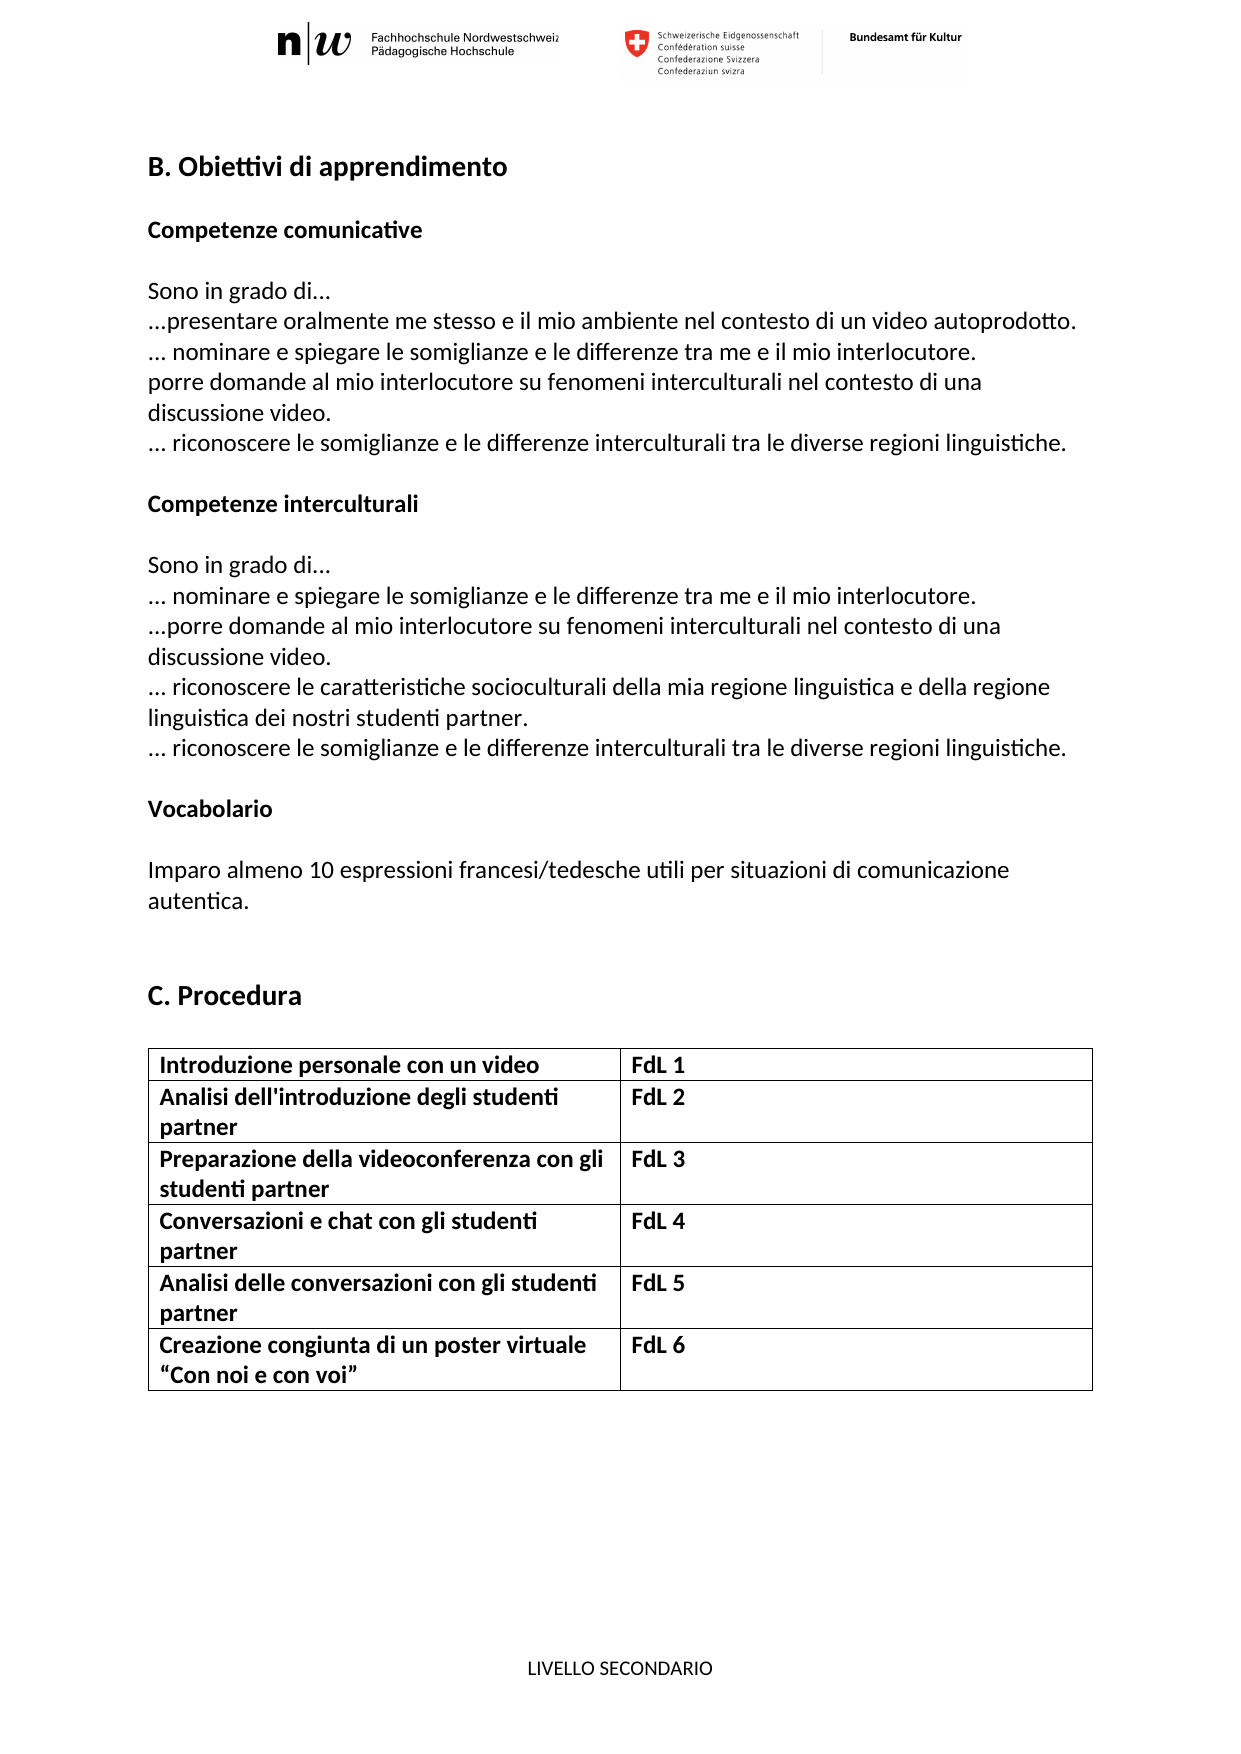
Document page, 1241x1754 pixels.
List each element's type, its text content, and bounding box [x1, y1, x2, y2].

table_cell FdL 4 [621, 1205, 1092, 1266]
table_cell Analisi dell'introduzione degli studenti partner [149, 1081, 620, 1142]
picture [277, 22, 559, 65]
text Competenze interculturali [148, 488, 1093, 519]
table_cell Analisi delle conversazioni con gli studenti partner [149, 1267, 620, 1328]
table_cell FdL 6 [621, 1329, 1092, 1390]
text Imparo almeno 10 espressioni francesi/tedesche utili per situazioni di comunicazione autentica. [148, 855, 1093, 916]
text ... nominare e spiegare le somiglianze e le differenze tra me e il mio interlocutore. [148, 580, 1093, 611]
table_cell Conversazioni e chat con gli studenti partner [149, 1205, 620, 1266]
table_cell Preparazione della videoconferenza con gli studenti partner [149, 1143, 620, 1204]
table_cell FdL 5 [621, 1267, 1092, 1328]
text Sono in grado di... [148, 549, 1093, 580]
text Competenze comunicative [148, 214, 1093, 244]
table_cell FdL 3 [621, 1143, 1092, 1204]
text ... nominare e spiegare le somiglianze e le differenze tra me e il mio interlocutore. [148, 336, 1093, 366]
text porre domande al mio interlocutore su fenomeni interculturali nel contesto di una discussione video. [148, 366, 1093, 427]
table_header Introduzione personale con un video [149, 1049, 620, 1079]
table_header FdL 1 [621, 1049, 1092, 1079]
text C. Procedura [148, 977, 1093, 1012]
text ...porre domande al mio interlocutore su fenomeni interculturali nel contesto di una discussione video. [148, 611, 1093, 672]
text ... riconoscere le somiglianze e le differenze interculturali tra le diverse regioni linguistiche. [148, 733, 1093, 763]
text ... riconoscere le caratteristiche socioculturali della mia regione linguistica e della regione linguistica dei nostri studenti partner. [148, 672, 1093, 733]
text Sono in grado di... [148, 275, 1093, 305]
picture [618, 22, 969, 84]
table_cell Creazione congiunta di un poster virtuale “Con noi e con voi” [149, 1329, 620, 1390]
table_cell FdL 2 [621, 1081, 1092, 1142]
text B. Obiettivi di apprendimento [148, 148, 1093, 183]
text ...presentare oralmente me stesso e il mio ambiente nel contesto di un video autoprodotto. [148, 305, 1093, 336]
text Vocabolario [148, 794, 1093, 824]
text ... riconoscere le somiglianze e le differenze interculturali tra le diverse regioni linguistiche. [148, 427, 1093, 458]
